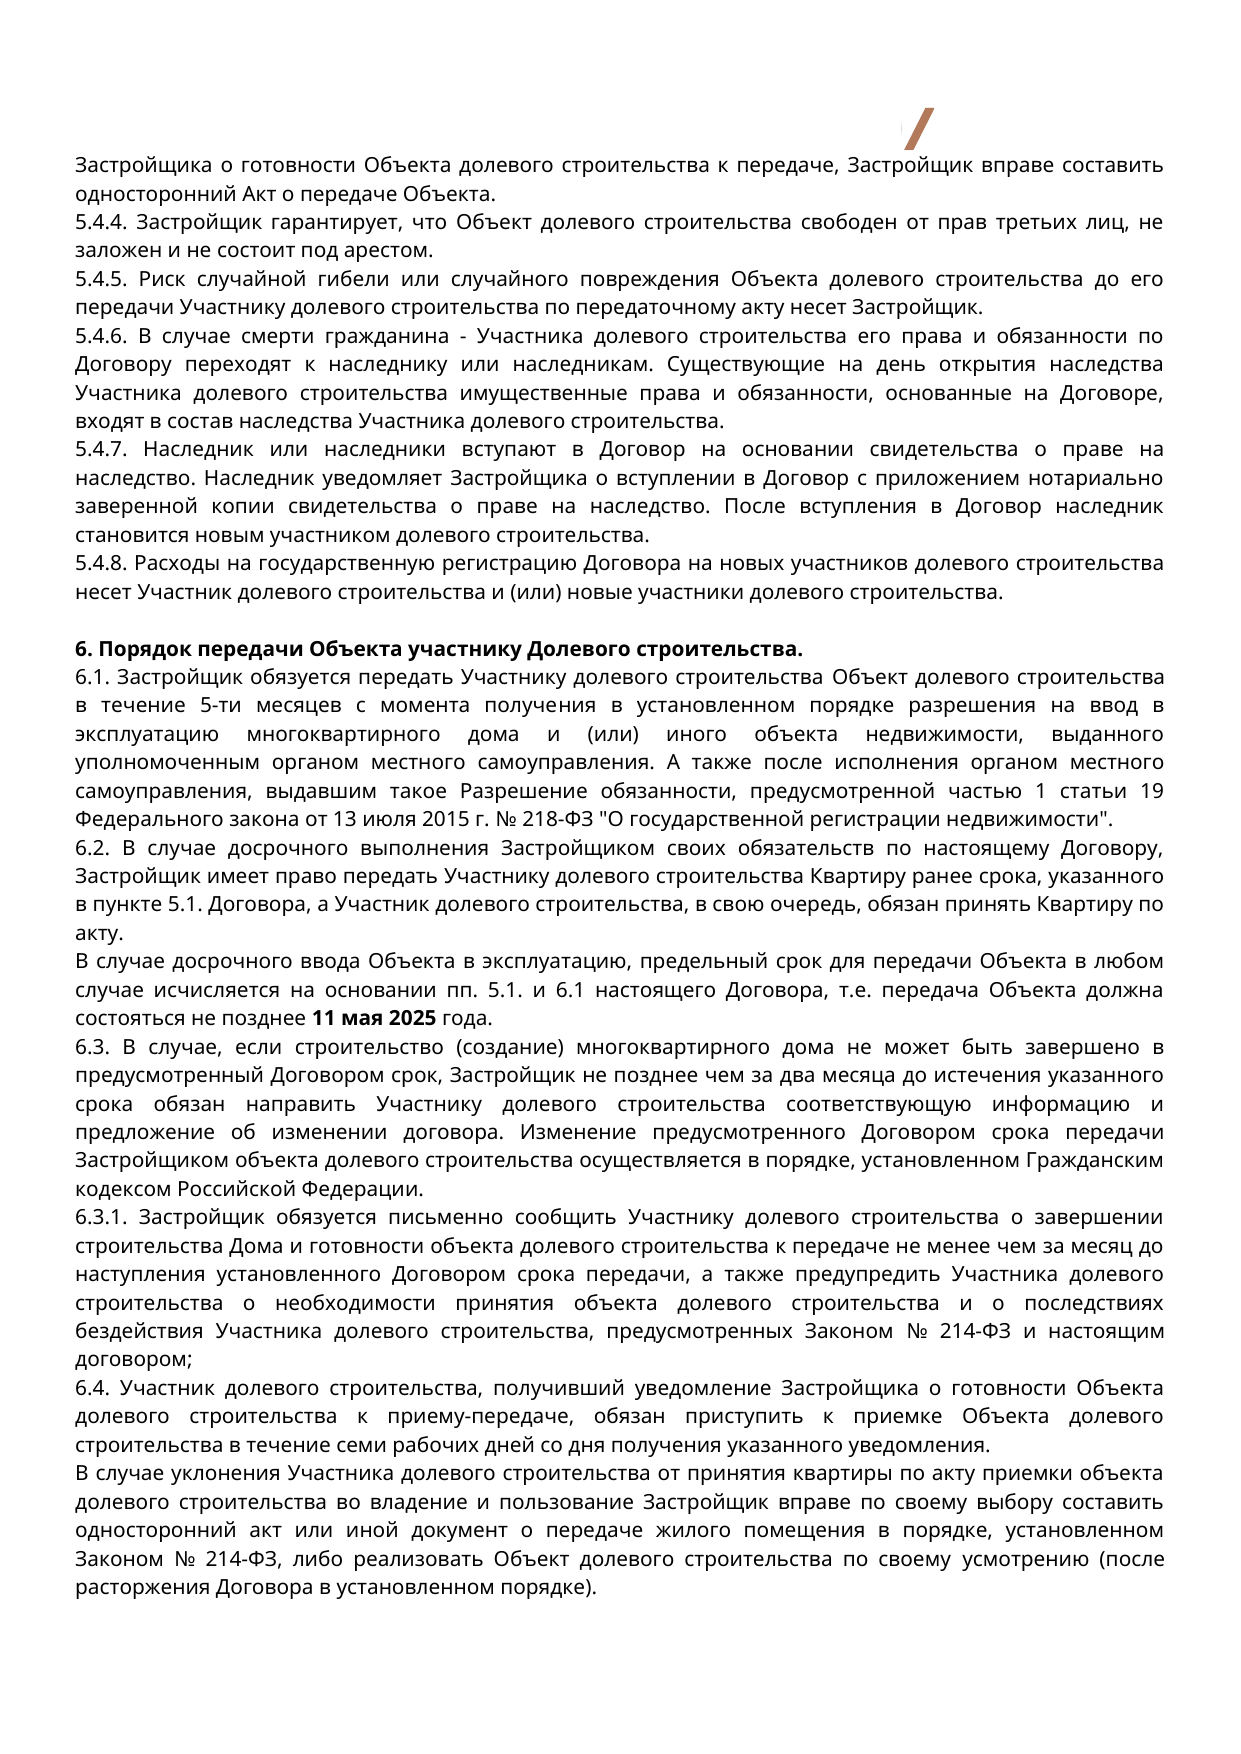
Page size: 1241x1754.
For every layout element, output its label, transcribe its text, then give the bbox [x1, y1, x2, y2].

picture [901, 106, 935, 151]
text 6.3.1. Застройщик обязуется письменно сообщить Участнику долевого строительства о завершении строительства Дома и готовности объекта долевого строительства к передаче не менее чем за месяц до наступления установленного Договором срока передачи, а также предупредить Участника долевого строительства о необходимости принятия объекта долевого строительства и о последствиях бездействия Участника долевого строительства, предусмотренных Законом № 214-ФЗ и настоящим договором; [75, 1202, 1165, 1373]
text 5.4.6. В случае смерти гражданина - Участника долевого строительства его права и обязанности по Договору переходят к наследнику или наследникам. Существующие на день открытия наследства Участника долевого строительства имущественные права и обязанности, основанные на Договоре, входят в состав наследства Участника долевого строительства. [75, 321, 1165, 434]
text 6. Порядок передачи Объекта участнику Долевого строительства. [75, 634, 1165, 662]
text 6.2. В случае досрочного выполнения Застройщиком своих обязательств по настоящему Договору, Застройщик имеет право передать Участнику долевого строительства Квартиру ранее срока, указанного в пункте 5.1. Договора, а Участник долевого строительства, в свою очередь, обязан принять Квартиру по акту. [75, 833, 1165, 946]
text 5.4.5. Риск случайной гибели или случайного повреждения Объекта долевого строительства до его передачи Участнику долевого строительства по передаточному акту несет Застройщик. [75, 264, 1165, 321]
text 5.4.4. Застройщик гарантирует, что Объект долевого строительства свободен от прав третьих лиц, не заложен и не состоит под арестом. [75, 207, 1165, 264]
text В случае уклонения Участника долевого строительства от принятия квартиры по акту приемки объекта долевого строительства во владение и пользование Застройщик вправе по своему выбору составить односторонний акт или иной документ о передаче жилого помещения в порядке, установленном Законом № 214-ФЗ, либо реализовать Объект долевого строительства по своему усмотрению (после расторжения Договора в установленном порядке). [75, 1458, 1165, 1601]
text 5.4.8. Расходы на государственную регистрацию Договора на новых участников долевого строительства несет Участник долевого строительства и (или) новые участники долевого строительства. [75, 548, 1165, 605]
text 5.4.7. Наследник или наследники вступают в Договор на основании свидетельства о праве на наследство. Наследник уведомляет Застройщика о вступлении в Договор с приложением нотариально заверенной копии свидетельства о праве на наследство. После вступления в Договор наследник становится новым участником долевого строительства. [75, 434, 1165, 548]
text В случае досрочного ввода Объекта в эксплуатацию, предельный срок для передачи Объекта в любом случае исчисляется на основании пп. 5.1. и 6.1 настоящего Договора, т.е. передача Объекта должна состояться не позднее 11 мая 2025 года. [75, 946, 1165, 1032]
text 6.3. В случае, если строительство (создание) многоквартирного дома не может быть завершено в предусмотренный Договором срок, Застройщик не позднее чем за два месяца до истечения указанного срока обязан направить Участнику долевого строительства соответствующую информацию и предложение об изменении договора. Изменение предусмотренного Договором срока передачи Застройщиком объекта долевого строительства осуществляется в порядке, установленном Гражданским кодексом Российской Федерации. [75, 1032, 1165, 1202]
text 6.1. Застройщик обязуется передать Участнику долевого строительства Объект долевого строительства в течение 5-ти месяцев с момента получения в установленном порядке разрешения на ввод в эксплуатацию многоквартирного дома и (или) иного объекта недвижимости, выданного уполномоченным органом местного самоуправления. А также после исполнения органом местного самоуправления, выдавшим такое Разрешение обязанности, предусмотренной частью 1 статьи 19 Федерального закона от 13 июля 2015 г. № 218-ФЗ "О государственной регистрации недвижимости". [75, 662, 1165, 833]
text 6.4. Участник долевого строительства, получивший уведомление Застройщика о готовности Объекта долевого строительства к приему-передаче, обязан приступить к приемке Объекта долевого строительства в течение семи рабочих дней со дня получения указанного уведомления. [75, 1373, 1165, 1458]
